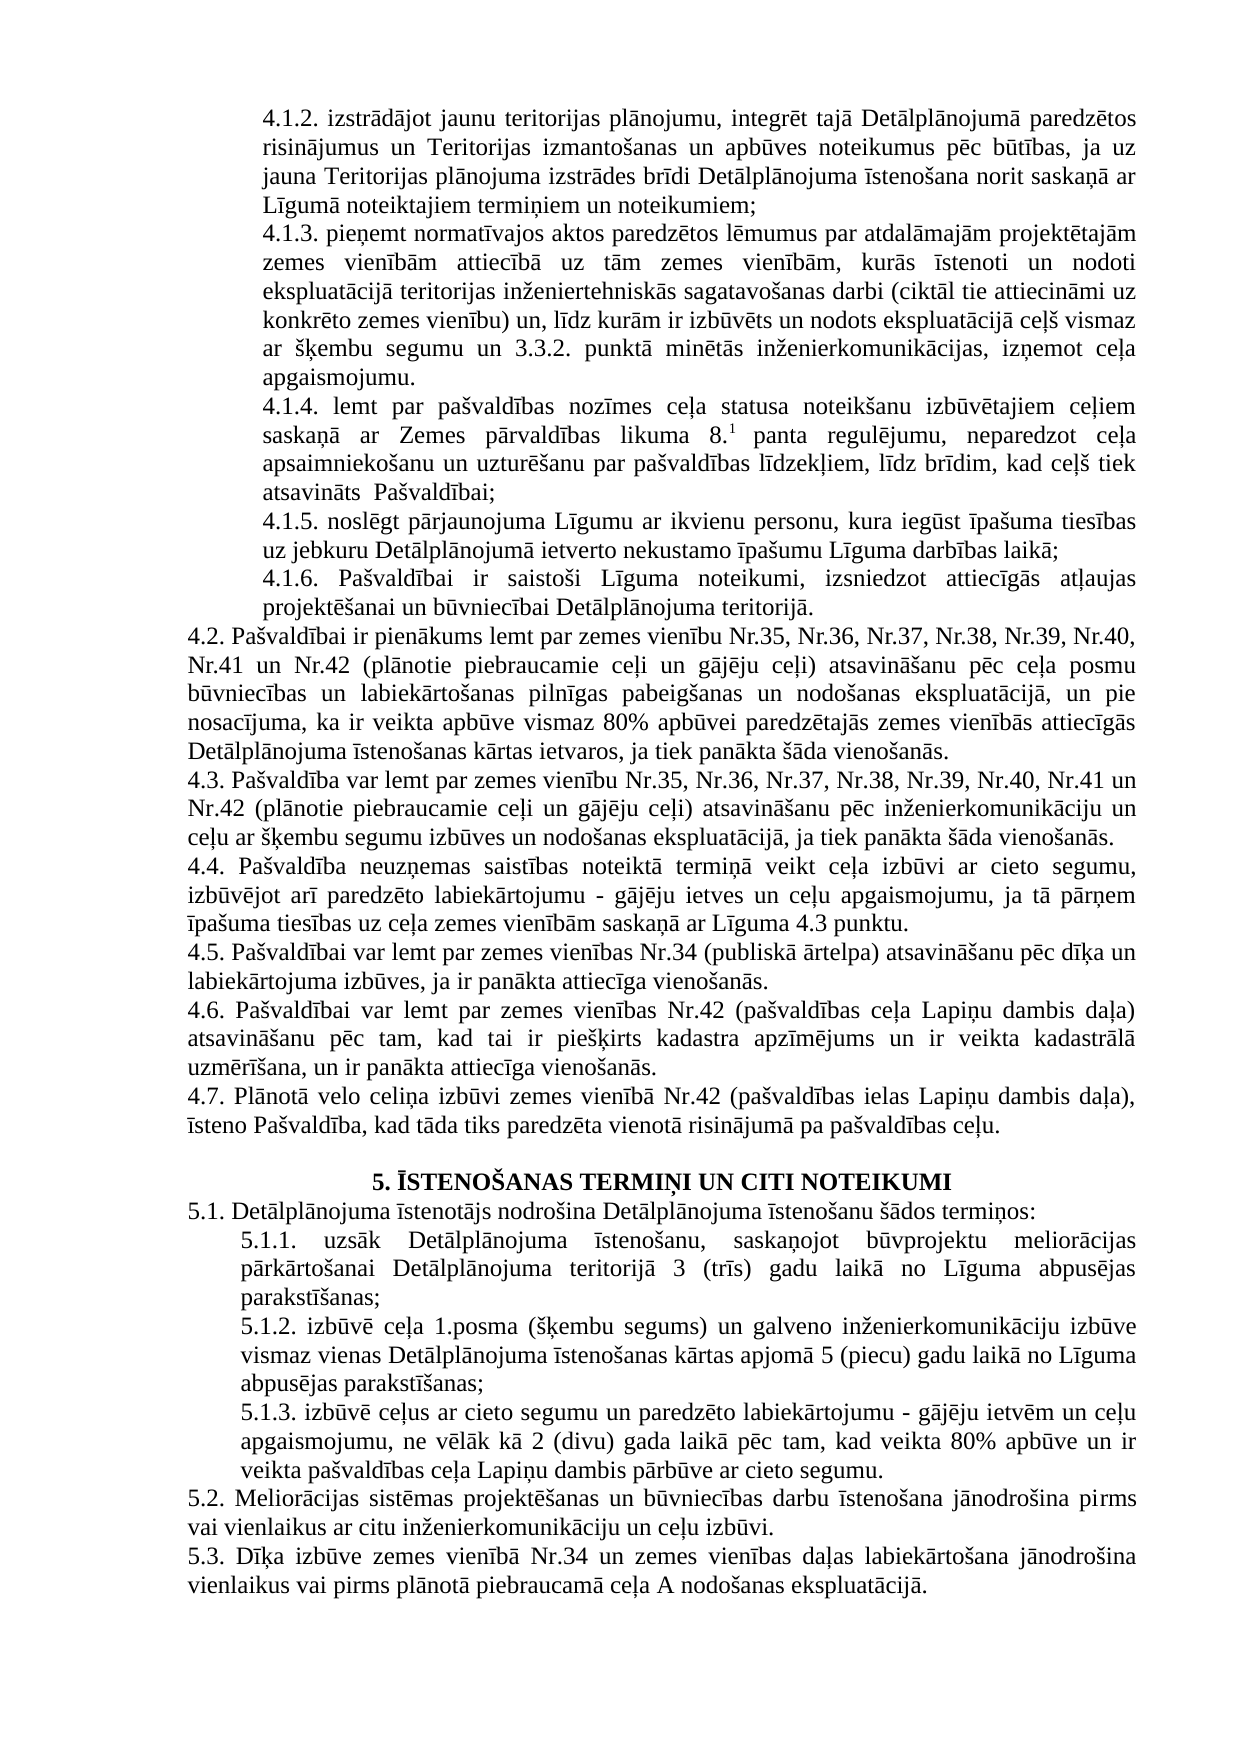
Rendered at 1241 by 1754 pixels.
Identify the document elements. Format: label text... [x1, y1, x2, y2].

text 4.1.3. pieņemt normatīvajos aktos paredzētos lēmumus par atdalāmajām projektētajām zemes vienībām attiecībā uz tām zemes vienībām, kurās īstenoti un nodoti ekspluatācijā teritorijas inženiertehniskās sagatavošanas darbi (ciktāl tie attiecināmi uz konkrēto zemes vienību) un, līdz kurām ir izbūvēts un nodots ekspluatācijā ceļš vismaz ar šķembu segumu un 3.3.2. punktā minētās inženierkomunikācijas, izņemot ceļa apgaismojumu. [262, 218, 1137, 391]
text 4.1.4. lemt par pašvaldības nozīmes ceļa statusa noteikšanu izbūvētajiem ceļiem saskaņā ar Zemes pārvaldības likuma 8.1 panta regulējumu, neparedzot ceļa apsaimniekošanu un uzturēšanu par pašvaldības līdzekļiem, līdz brīdim, kad ceļš tiek atsavināts Pašvaldībai; [262, 391, 1137, 506]
text 5. ĪSTENOŠANAS TERMIŅI UN CITI NOTEIKUMI [187, 1167, 1137, 1196]
text 4.7. Plānotā velo celiņa izbūvi zemes vienībā Nr.42 (pašvaldības ielas Lapiņu dambis daļa), īsteno Pašvaldība, kad tāda tiks paredzēta vienotā risinājumā pa pašvaldības ceļu. [187, 1081, 1137, 1138]
text 5.1. Detālplānojuma īstenotājs nodrošina Detālplānojuma īstenošanu šādos termiņos: [187, 1196, 1137, 1225]
text 4.1.5. noslēgt pārjaunojuma Līgumu ar ikvienu personu, kura iegūst īpašuma tiesības uz jebkuru Detālplānojumā ietverto nekustamo īpašumu Līguma darbības laikā; [262, 506, 1137, 563]
text 4.6. Pašvaldībai var lemt par zemes vienības Nr.42 (pašvaldības ceļa Lapiņu dambis daļa) atsavināšanu pēc tam, kad tai ir piešķirts kadastra apzīmējums un ir veikta kadastrālā uzmērīšana, un ir panākta attiecīga vienošanās. [187, 995, 1137, 1081]
text 5.1.3. izbūvē ceļus ar cieto segumu un paredzēto labiekārtojumu - gājēju ietvēm un ceļu apgaismojumu, ne vēlāk kā 2 (divu) gada laikā pēc tam, kad veikta 80% apbūve un ir veikta pašvaldības ceļa Lapiņu dambis pārbūve ar cieto segumu. [240, 1397, 1137, 1483]
text 4.1.2. izstrādājot jaunu teritorijas plānojumu, integrēt tajā Detālplānojumā paredzētos risinājumus un Teritorijas izmantošanas un apbūves noteikumus pēc būtības, ja uz jauna Teritorijas plānojuma izstrādes brīdi Detālplānojuma īstenošana norit saskaņā ar Līgumā noteiktajiem termiņiem un noteikumiem; [262, 103, 1137, 218]
text 4.3. Pašvaldība var lemt par zemes vienību Nr.35, Nr.36, Nr.37, Nr.38, Nr.39, Nr.40, Nr.41 un Nr.42 (plānotie piebraucamie ceļi un gājēju ceļi) atsavināšanu pēc inženierkomunikāciju un ceļu ar šķembu segumu izbūves un nodošanas ekspluatācijā, ja tiek panākta šāda vienošanās. [187, 765, 1137, 851]
text 5.3. Dīķa izbūve zemes vienībā Nr.34 un zemes vienības daļas labiekārtošana jānodrošina vienlaikus vai pirms plānotā piebraucamā ceļa A nodošanas ekspluatācijā. [187, 1541, 1137, 1598]
text 5.2. Meliorācijas sistēmas projektēšanas un būvniecības darbu īstenošana jānodrošina pirms vai vienlaikus ar citu inženierkomunikāciju un ceļu izbūvi. [187, 1483, 1137, 1541]
text 4.4. Pašvaldība neuzņemas saistības noteiktā termiņā veikt ceļa izbūvi ar cieto segumu, izbūvējot arī paredzēto labiekārtojumu - gājēju ietves un ceļu apgaismojumu, ja tā pārņem īpašuma tiesības uz ceļa zemes vienībām saskaņā ar Līguma 4.3 punktu. [187, 851, 1137, 937]
text 4.5. Pašvaldībai var lemt par zemes vienības Nr.34 (publiskā ārtelpa) atsavināšanu pēc dīķa un labiekārtojuma izbūves, ja ir panākta attiecīga vienošanās. [187, 937, 1137, 995]
text 5.1.2. izbūvē ceļa 1.posma (šķembu segums) un galveno inženierkomunikāciju izbūve vismaz vienas Detālplānojuma īstenošanas kārtas apjomā 5 (piecu) gadu laikā no Līguma abpusējas parakstīšanas; [240, 1311, 1137, 1397]
text 4.2. Pašvaldībai ir pienākums lemt par zemes vienību Nr.35, Nr.36, Nr.37, Nr.38, Nr.39, Nr.40, Nr.41 un Nr.42 (plānotie piebraucamie ceļi un gājēju ceļi) atsavināšanu pēc ceļa posmu būvniecības un labiekārtošanas pilnīgas pabeigšanas un nodošanas ekspluatācijā, un pie nosacījuma, ka ir veikta apbūve vismaz 80% apbūvei paredzētajās zemes vienībās attiecīgās Detālplānojuma īstenošanas kārtas ietvaros, ja tiek panākta šāda vienošanās. [187, 621, 1137, 765]
text 5.1.1. uzsāk Detālplānojuma īstenošanu, saskaņojot būvprojektu meliorācijas pārkārtošanai Detālplānojuma teritorijā 3 (trīs) gadu laikā no Līguma abpusējas parakstīšanas; [240, 1225, 1137, 1311]
text 4.1.6. Pašvaldībai ir saistoši Līguma noteikumi, izsniedzot attiecīgās atļaujas projektēšanai un būvniecībai Detālplānojuma teritorijā. [262, 563, 1137, 621]
